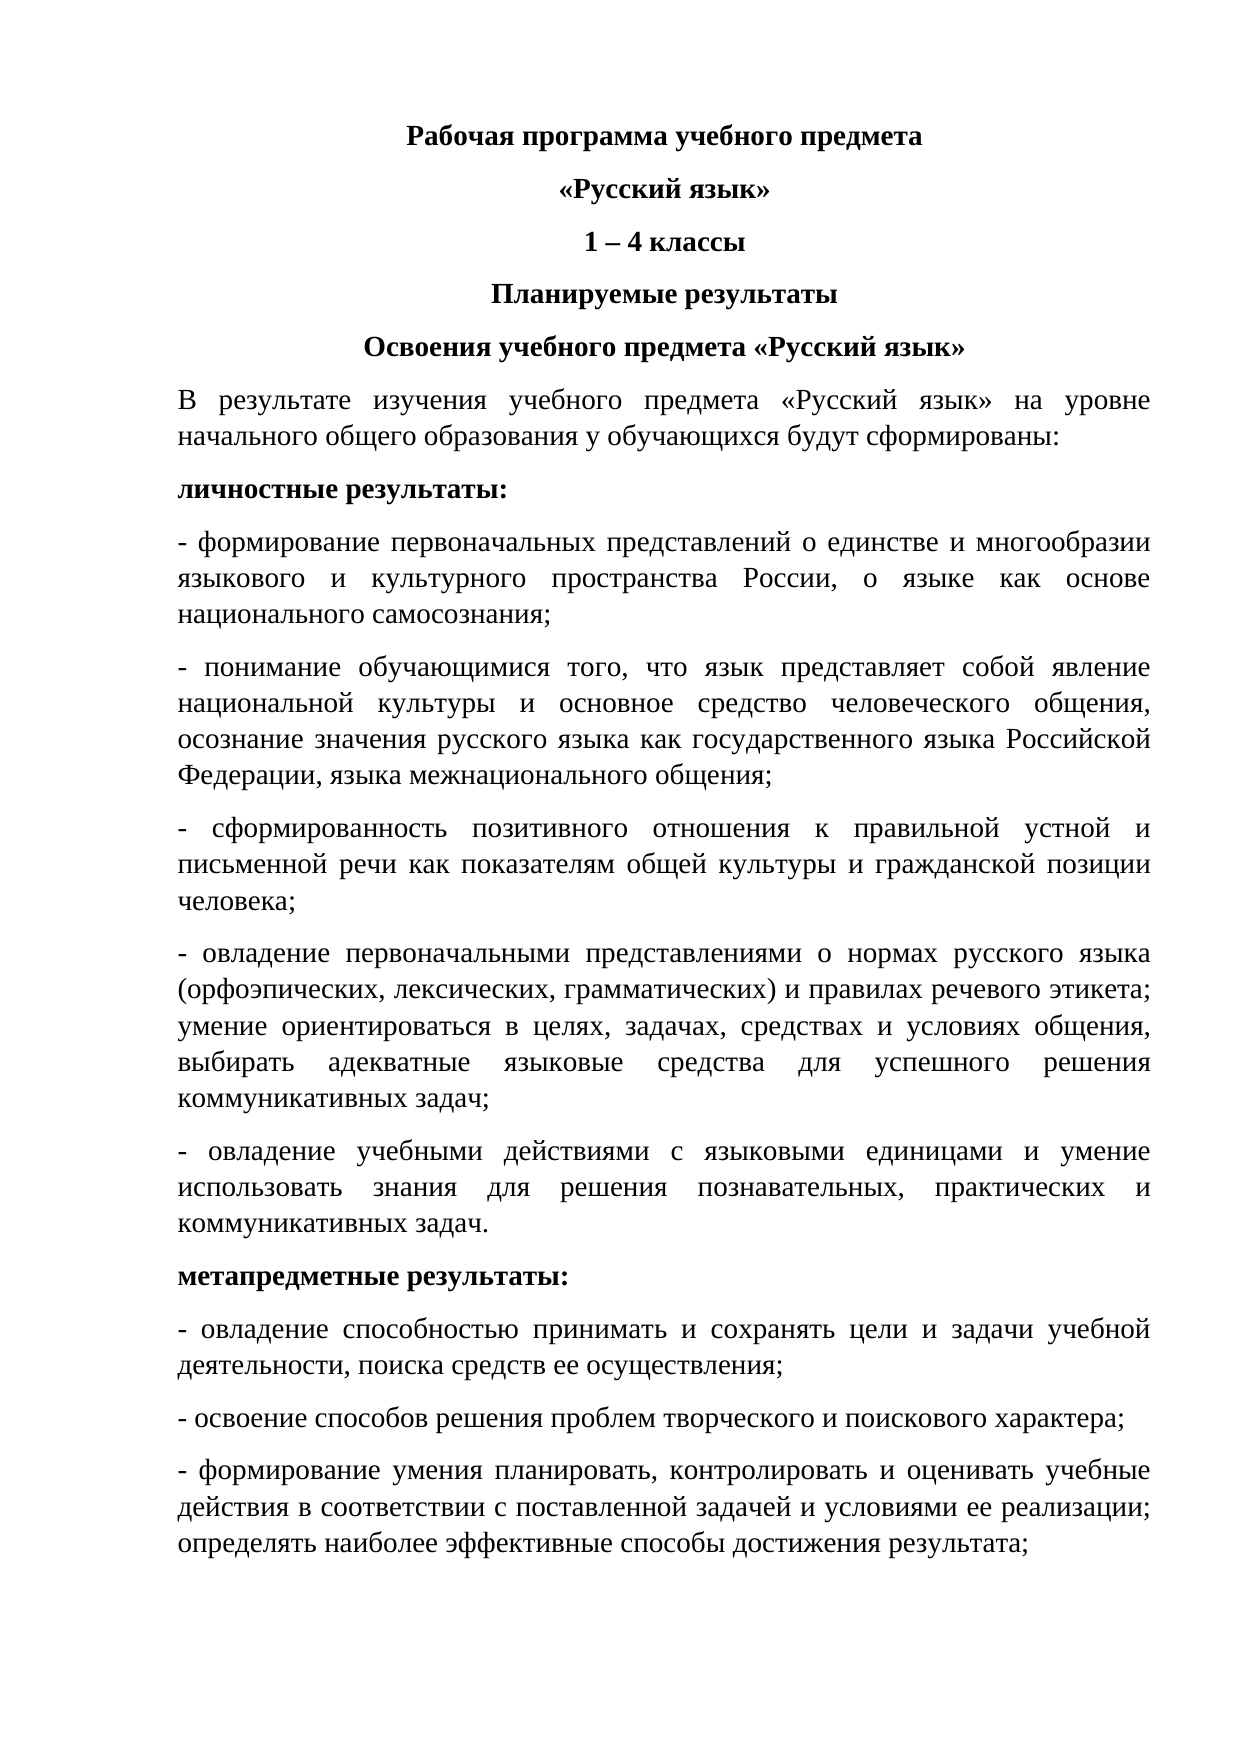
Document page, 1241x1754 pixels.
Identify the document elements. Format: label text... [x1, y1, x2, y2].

text 1 – 4 классы [177, 224, 1152, 257]
text - формирование первоначальных представлений о единстве и многообразии языкового и культурного пространства России, о языке как основе национального самосознания; [177, 524, 1152, 630]
text - сформированность позитивного отношения к правильной устной и письменной речи как показателям общей культуры и гражданской позиции человека; [177, 810, 1152, 916]
text - формирование умения планировать, контролировать и оценивать учебные действия в соответствии с поставленной задачей и условиями ее реализации; определять наиболее эффективные способы достижения результата; [177, 1452, 1152, 1558]
text личностные результаты: [177, 471, 1152, 505]
text Рабочая программа учебного предмета [177, 118, 1152, 152]
text Освоения учебного предмета «Русский язык» [177, 329, 1152, 363]
text «Русский язык» [177, 171, 1152, 204]
text В результате изучения учебного предмета «Русский язык» на уровне начального общего образования у обучающихся будут сформированы: [177, 382, 1152, 452]
text - овладение учебными действиями с языковыми единицами и умение использовать знания для решения познавательных, практических и коммуникативных задач. [177, 1133, 1152, 1239]
text метапредметные результаты: [177, 1258, 1152, 1291]
text Планируемые результаты [177, 277, 1152, 310]
text - понимание обучающимися того, что язык представляет собой явление национальной культуры и основное средство человеческого общения, осознание значения русского языка как государственного языка Российской Федерации, языка межнационального общения; [177, 649, 1152, 791]
text - освоение способов решения проблем творческого и поискового характера; [177, 1400, 1152, 1433]
text - овладение способностью принимать и сохранять цели и задачи учебной деятельности, поиска средств ее осуществления; [177, 1311, 1152, 1380]
text - овладение первоначальными представлениями о нормах русского языка (орфоэпических, лексических, грамматических) и правилах речевого этикета; умение ориентироваться в целях, задачах, средствах и условиях общения, выбирать адекватные языковые средства для успешного решения коммуникативных задач; [177, 935, 1152, 1113]
